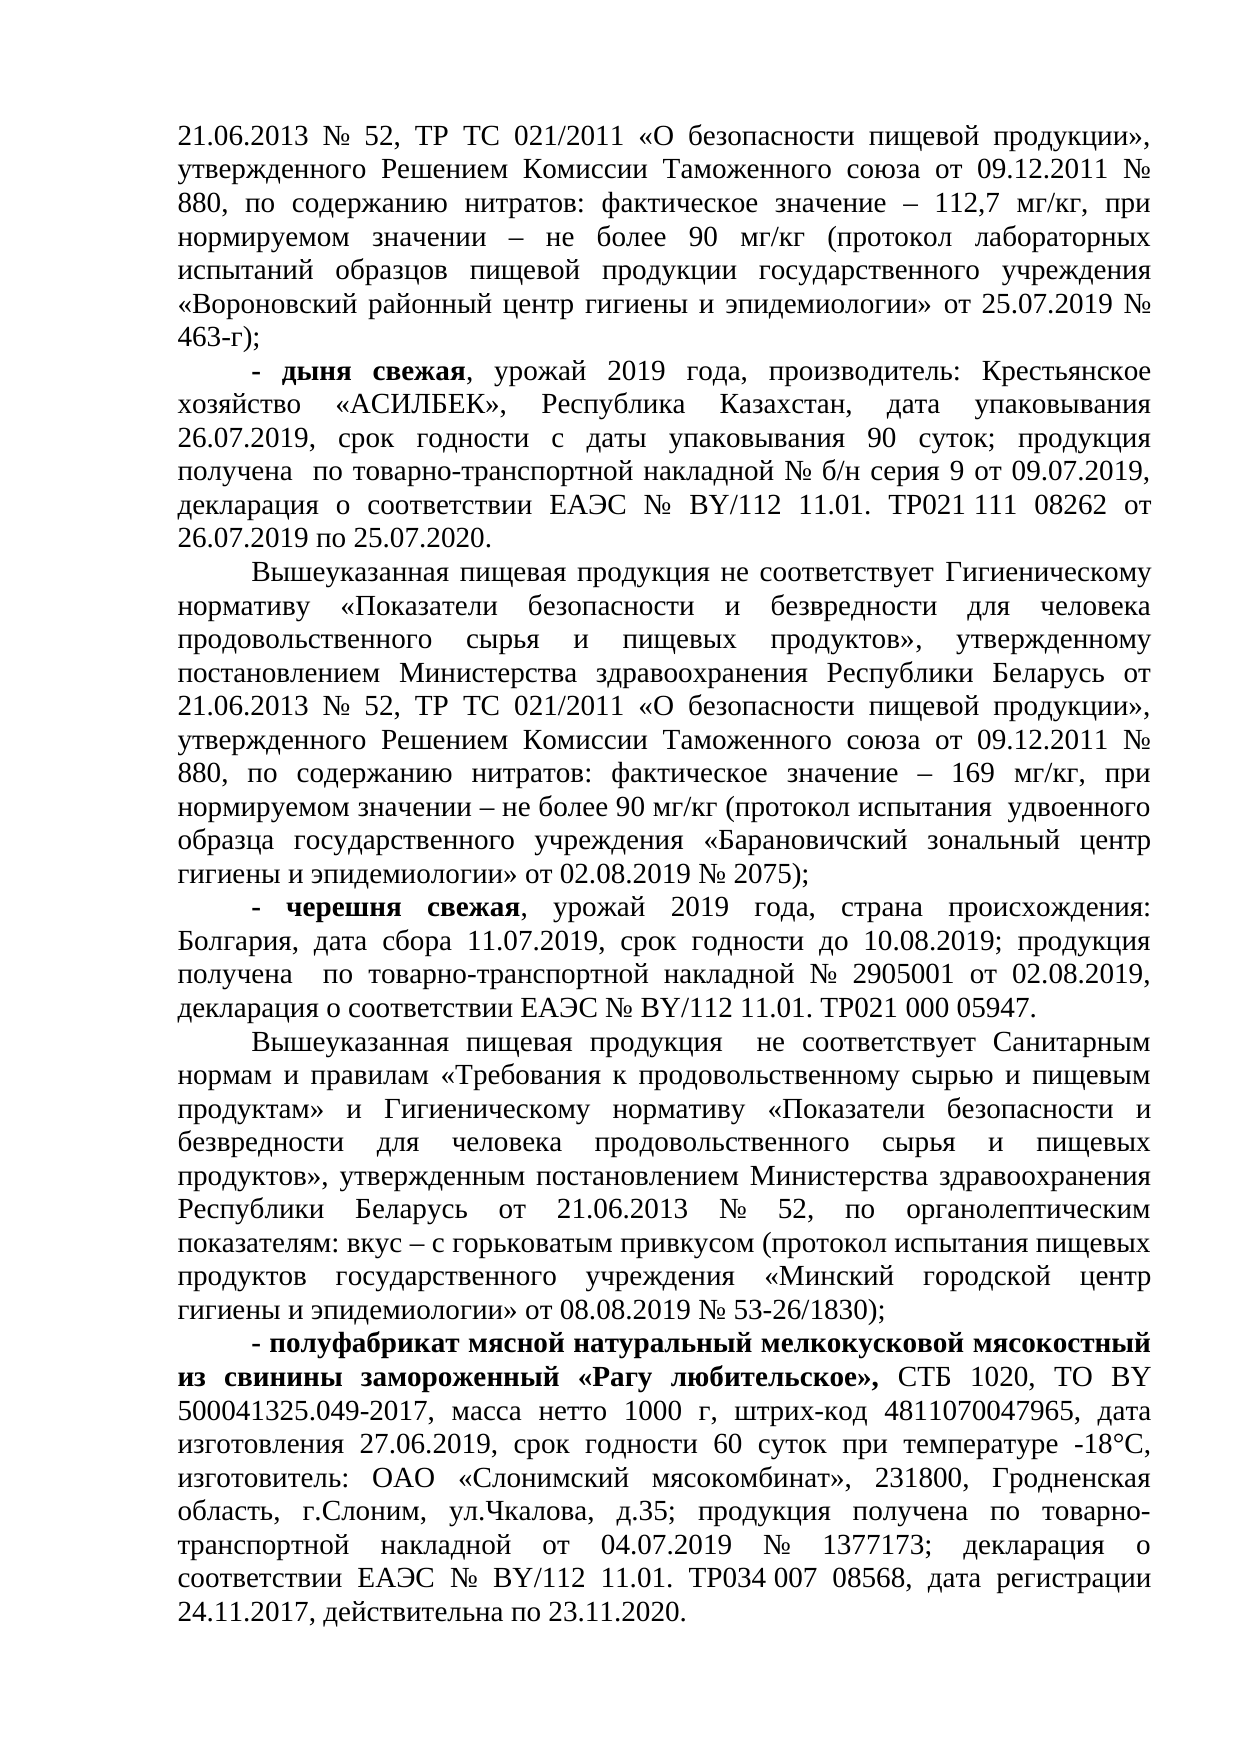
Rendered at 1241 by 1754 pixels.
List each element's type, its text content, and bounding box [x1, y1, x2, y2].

text - полуфабрикат мясной натуральный мелкокусковой мясокостный из свинины замороженный «Рагу любительское», СТБ 1020, ТО ВY 500041325.049-2017, масса нетто 1000 г, штрих-код 4811070047965, дата изготовления 27.06.2019, срок годности 60 суток при температуре -18°С, изготовитель: ОАО «Слонимский мясокомбинат», 231800, Гродненская область, г.Слоним, ул.Чкалова, д.35; продукция получена по товарно-транспортной накладной от 04.07.2019 № 1377173; декларация о соответствии ЕАЭС № BY/112 11.01. ТР034 007 08568, дата регистрации 24.11.2017, действительна по 23.11.2020. [177, 1326, 1152, 1627]
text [177, 118, 1152, 353]
text - дыня свежая, урожай 2019 года, производитель: Крестьянское хозяйство «АСИЛБЕК», Республика Казахстан, дата упаковывания 26.07.2019, срок годности с даты упаковывания 90 суток; продукция получена по товарно-транспортной накладной № б/н серия 9 от 09.07.2019, декларация о соответствии ЕАЭС № BY/112 11.01. ТР021 111 08262 от 26.07.2019 по 25.07.2020. [177, 353, 1152, 554]
text Вышеуказанная пищевая продукция не соответствует Санитарным нормам и правилам «Требования к продовольственному сырью и пищевым продуктам» и Гигиеническому нормативу «Показатели безопасности и безвредности для человека продовольственного сырья и пищевых продуктов», утвержденным постановлением Министерства здравоохранения Республики Беларусь от 21.06.2013 № 52, по органолептическим показателям: вкус – с горьковатым привкусом (протокол испытания пищевых продуктов государственного учреждения «Минский городской центр гигиены и эпидемиологии» от 08.08.2019 № 53-26/1830); [177, 1024, 1152, 1326]
text Вышеуказанная пищевая продукция не соответствует Гигиеническому нормативу «Показатели безопасности и безвредности для человека продовольственного сырья и пищевых продуктов», утвержденному постановлением Министерства здравоохранения Республики Беларусь от 21.06.2013 № 52, ТР ТС 021/2011 «О безопасности пищевой продукции», утвержденного Решением Комиссии Таможенного союза от 09.12.2011 № 880, по содержанию нитратов: фактическое значение – 169 мг/кг, при нормируемом значении – не более 90 мг/кг (протокол испытания удвоенного образца государственного учреждения «Барановичский зональный центр гигиены и эпидемиологии» от 02.08.2019 № 2075); [177, 554, 1152, 889]
text - черешня свежая, урожай 2019 года, страна происхождения: Болгария, дата сбора 11.07.2019, срок годности до 10.08.2019; продукция получена по товарно-транспортной накладной № 2905001 от 02.08.2019, декларация о соответствии ЕАЭС № BY/112 11.01. ТР021 000 05947. [177, 889, 1152, 1024]
